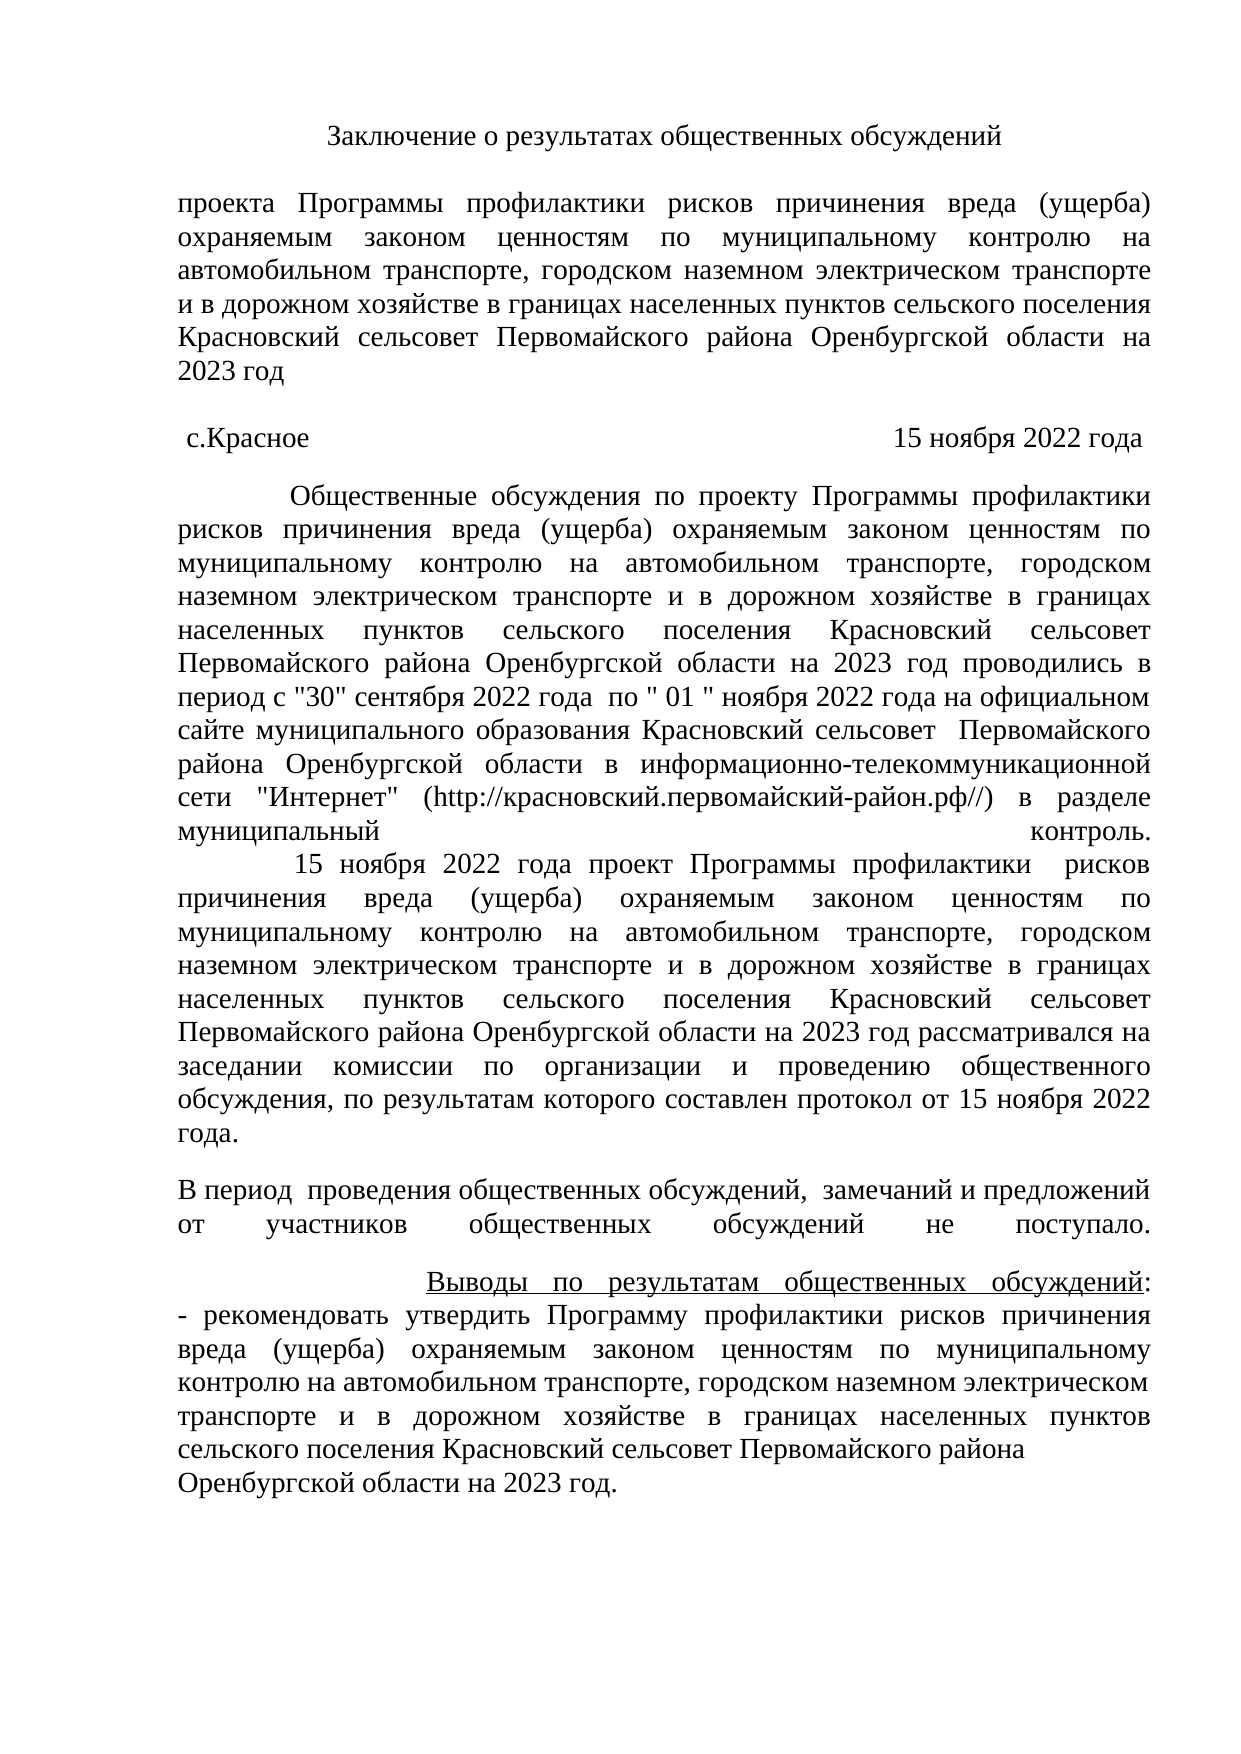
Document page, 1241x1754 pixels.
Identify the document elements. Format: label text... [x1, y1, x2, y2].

text Общественные обсуждения по проекту Программы профилактики рисков причинения вреда (ущерба) охраняемым законом ценностям по муниципальному контролю на автомобильном транспорте, городском наземном электрическом транспорте и в дорожном хозяйстве в границах населенных пунктов сельского поселения Красновский сельсовет Первомайского района Оренбургской области на 2023 год проводились в период с "30" сентября 2022 года по " 01 " ноября 2022 года на официальном сайте муниципального образования Красновский сельсовет Первомайского района Оренбургской области в информационно-телекоммуникационной сети "Интернет" (http://красновский.первомайский-район.рф//) в разделе муниципальный контроль. 15 ноября 2022 года проект Программы профилактики рисков причинения вреда (ущерба) охраняемым законом ценностям по муниципальному контролю на автомобильном транспорте, городском наземном электрическом транспорте и в дорожном хозяйстве в границах населенных пунктов сельского поселения Красновский сельсовет Первомайского района Оренбургской области на 2023 год рассматривался на заседании комиссии по организации и проведению общественного обсуждения, по результатам которого составлен протокол от 15 ноября 2022 года. [177, 478, 1152, 1172]
text Заключение о результатах общественных обсуждений [177, 118, 1152, 152]
text Оренбургской области на 2023 год. [177, 1465, 1152, 1498]
text Выводы по результатам общественных обсуждений: - рекомендовать утвердить Программу профилактики рисков причинения вреда (ущерба) охраняемым законом ценностям по муниципальному контролю на автомобильном транспорте, городском наземном электрическом [177, 1264, 1152, 1398]
text с.Красное 15 ноября 2022 года [177, 386, 1152, 453]
text В период проведения общественных обсуждений, замечаний и предложений от участников общественных обсуждений не поступало. [177, 1172, 1152, 1264]
text проекта Программы профилактики рисков причинения вреда (ущерба) охраняемым законом ценностям по муниципальному контролю на автомобильном транспорте, городском наземном электрическом транспорте и в дорожном хозяйстве в границах населенных пунктов сельского поселения Красновский сельсовет Первомайского района Оренбургской области на 2023 год [177, 185, 1152, 386]
text транспорте и в дорожном хозяйстве в границах населенных пунктов сельского поселения Красновский сельсовет Первомайского района [177, 1398, 1152, 1465]
